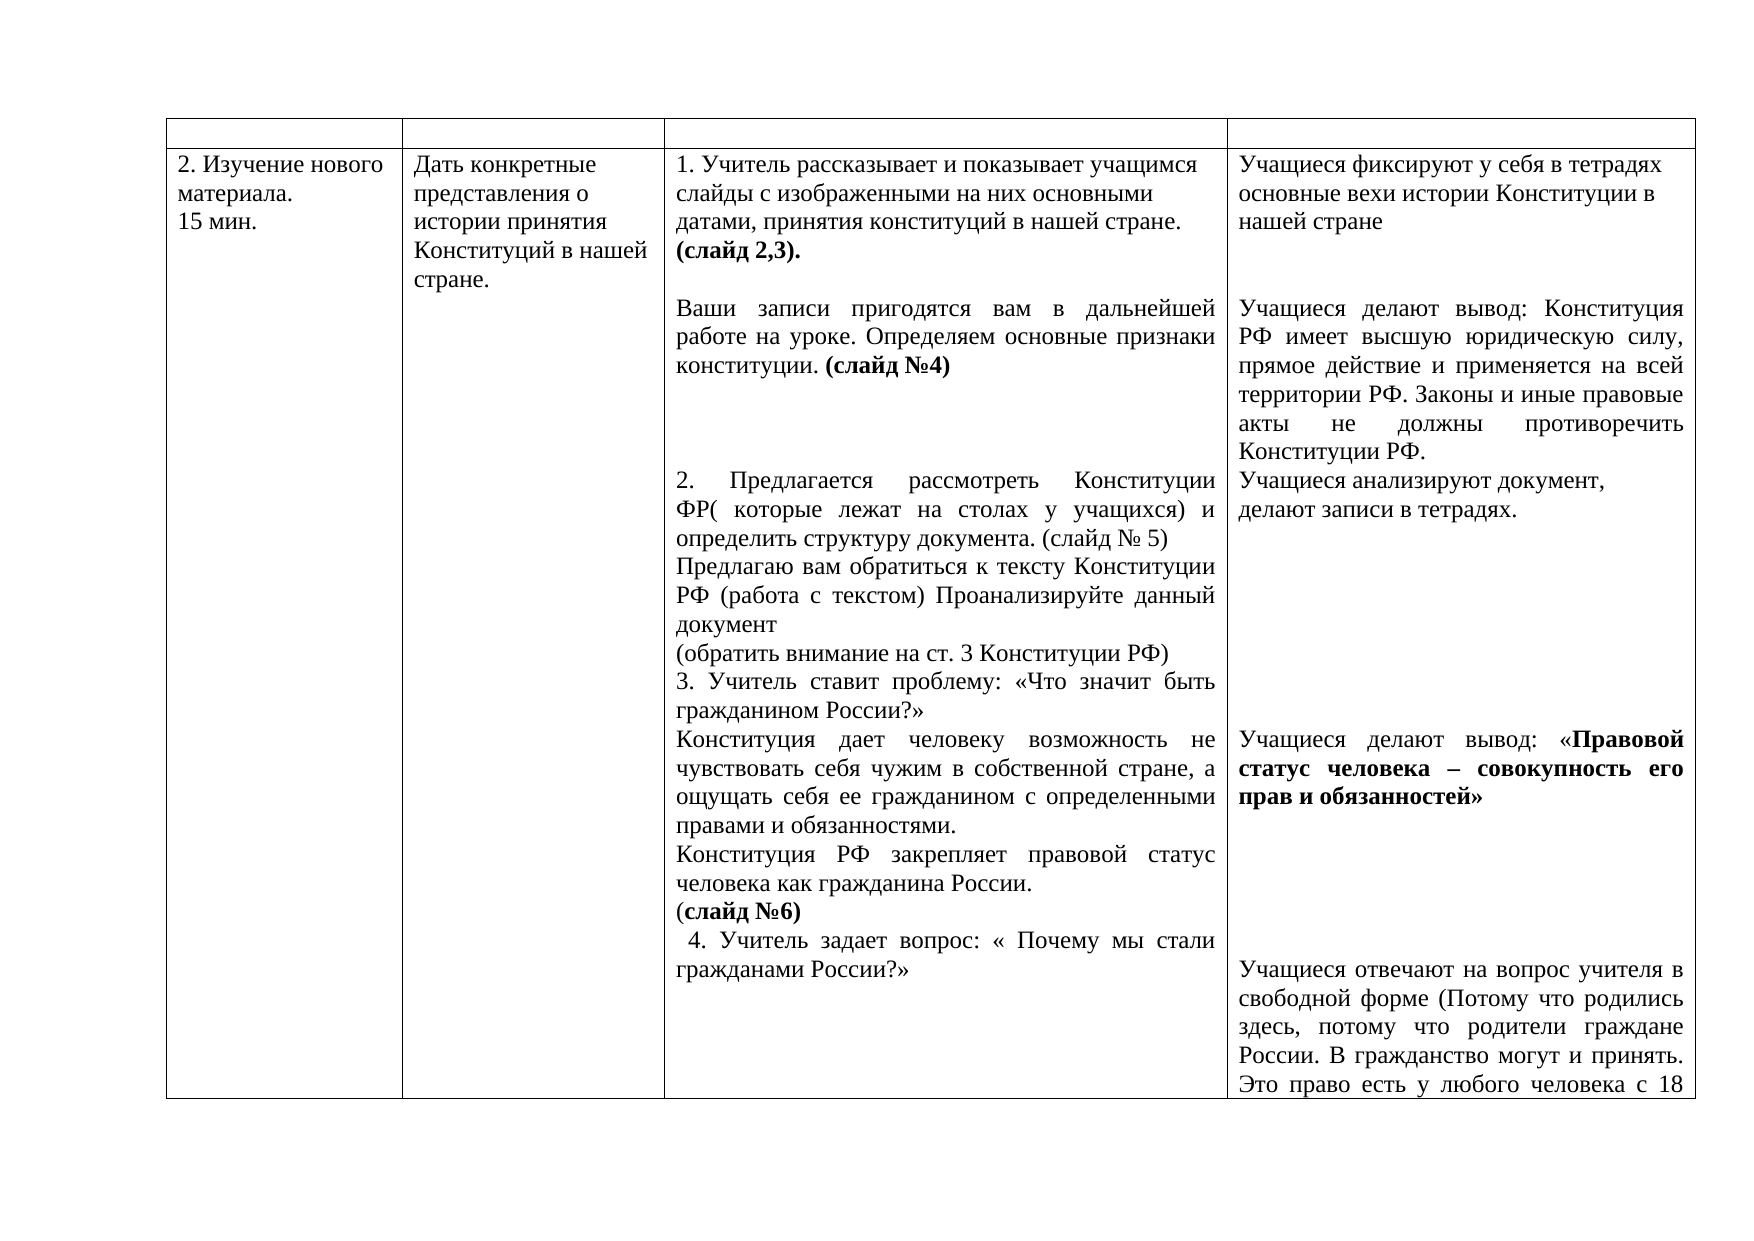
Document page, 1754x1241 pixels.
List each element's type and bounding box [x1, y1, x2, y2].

table_cell [1228, 119, 1695, 148]
table_cell [403, 119, 664, 148]
table_cell [665, 149, 1227, 1098]
table_cell [403, 149, 664, 1098]
table_cell [665, 119, 1227, 148]
table_cell [167, 119, 402, 148]
table_cell [1228, 149, 1695, 1098]
table_cell [167, 149, 402, 1098]
